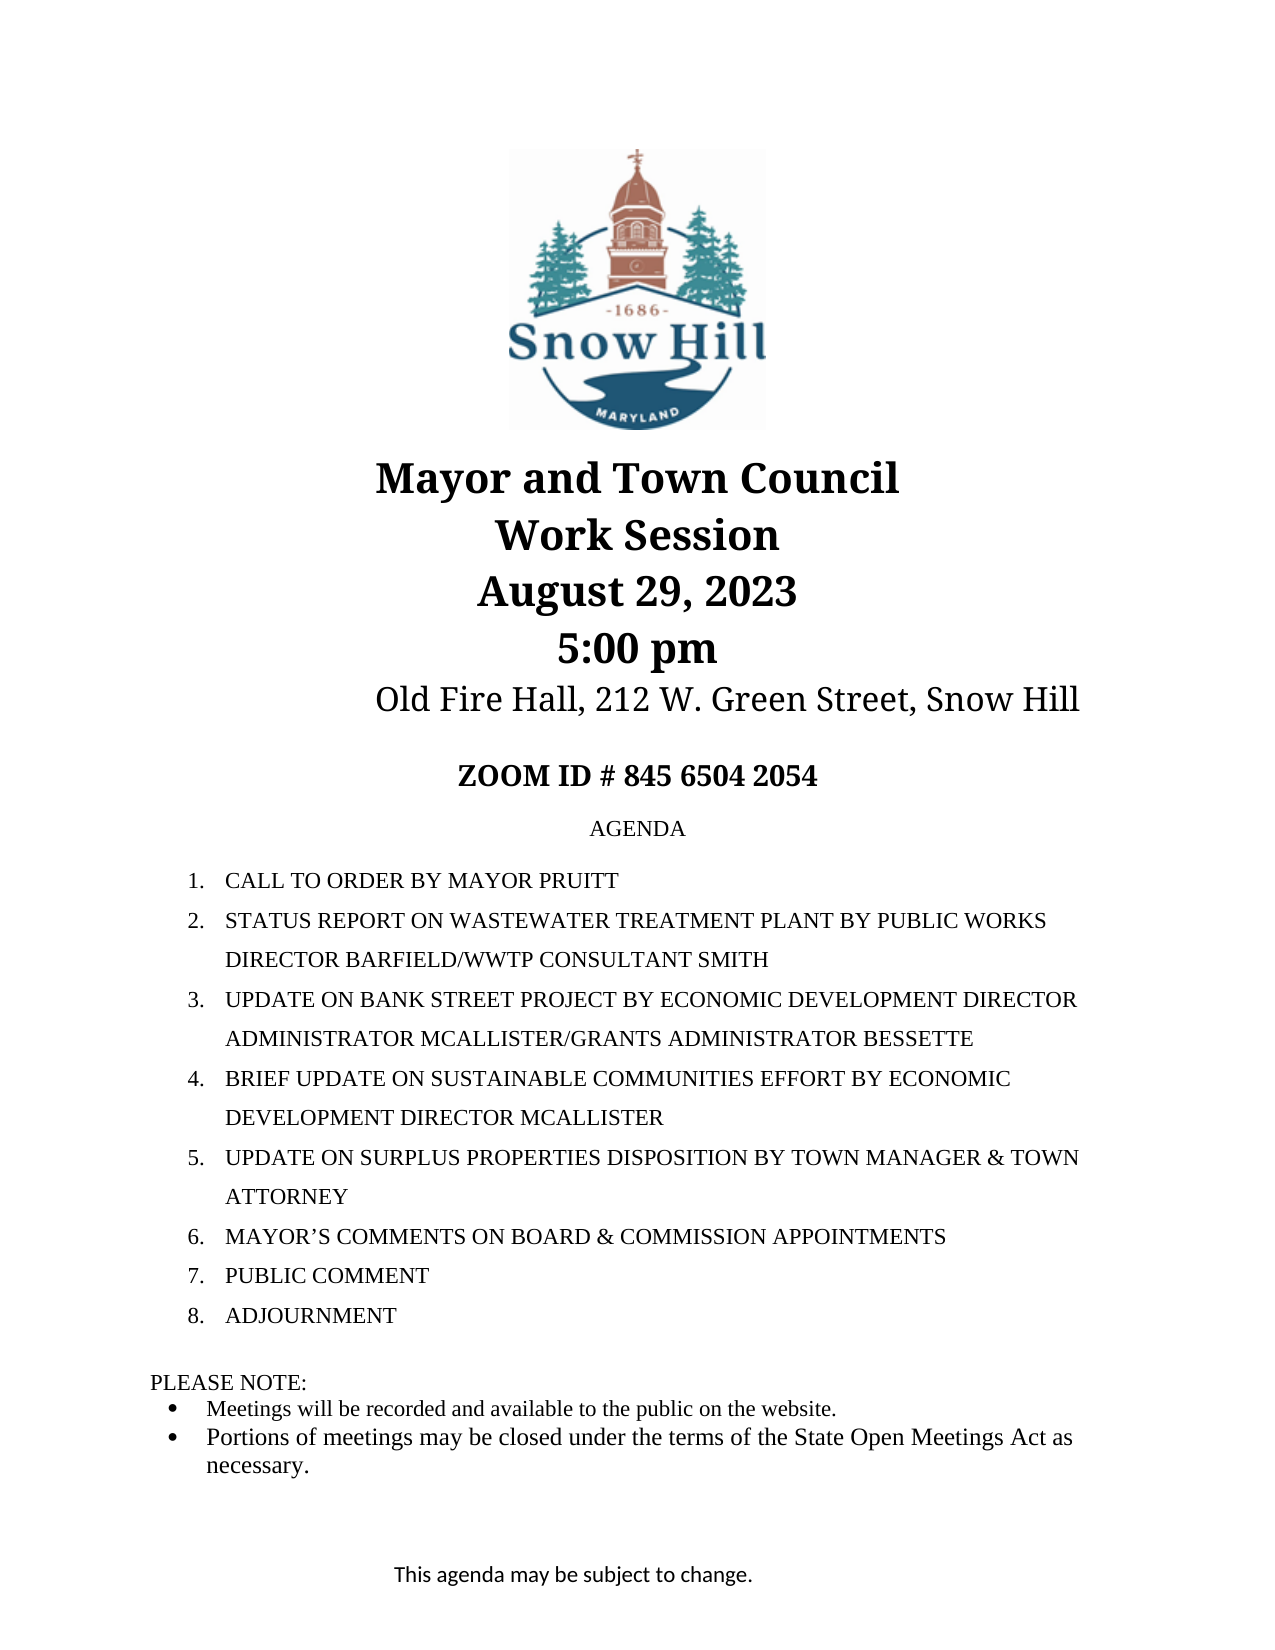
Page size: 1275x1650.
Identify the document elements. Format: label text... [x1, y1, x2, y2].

text PLEASE NOTE: [150, 1369, 1125, 1396]
list STATUS REPORT ON WASTEWATER TREATMENT PLANT BY PUBLIC WORKS DIRECTOR BARFIELD/WWTP CONSULTANT SMITH [187, 907, 1125, 973]
text AGENDA [150, 815, 1125, 841]
text August 29, 2023 [150, 562, 1125, 619]
list CALL TO ORDER BY MAYOR PRUITT [187, 867, 1125, 894]
text Work Session [150, 505, 1125, 562]
text Mayor and Town Council [150, 449, 1125, 505]
picture [509, 149, 766, 430]
text ZOOM ID # 845 6504 2054 [150, 755, 1125, 795]
list PUBLIC COMMENT [187, 1262, 1125, 1288]
list Meetings will be recorded and available to the public on the website. [169, 1396, 1125, 1422]
text 5:00 pm [150, 619, 1125, 676]
list BRIEF UPDATE ON SUSTAINABLE COMMUNITIES EFFORT BY ECONOMIC DEVELOPMENT DIRECTOR MCALLISTER [187, 1065, 1125, 1131]
list UPDATE ON BANK STREET PROJECT BY ECONOMIC DEVELOPMENT DIRECTOR ADMINISTRATOR MCALLISTER/GRANTS ADMINISTRATOR BESSETTE [187, 986, 1125, 1052]
list UPDATE ON SURPLUS PROPERTIES DISPOSITION BY TOWN MANAGER & TOWN ATTORNEY [187, 1144, 1125, 1209]
list Portions of meetings may be closed under the terms of the State Open Meetings Act as necessary. [169, 1422, 1125, 1479]
list MAYOR’S COMMENTS ON BOARD & COMMISSION APPOINTMENTS [187, 1223, 1125, 1249]
text Old Fire Hall, 212 W. Green Street, Snow Hill [300, 676, 1125, 721]
list ADJOURNMENT [187, 1302, 1125, 1328]
